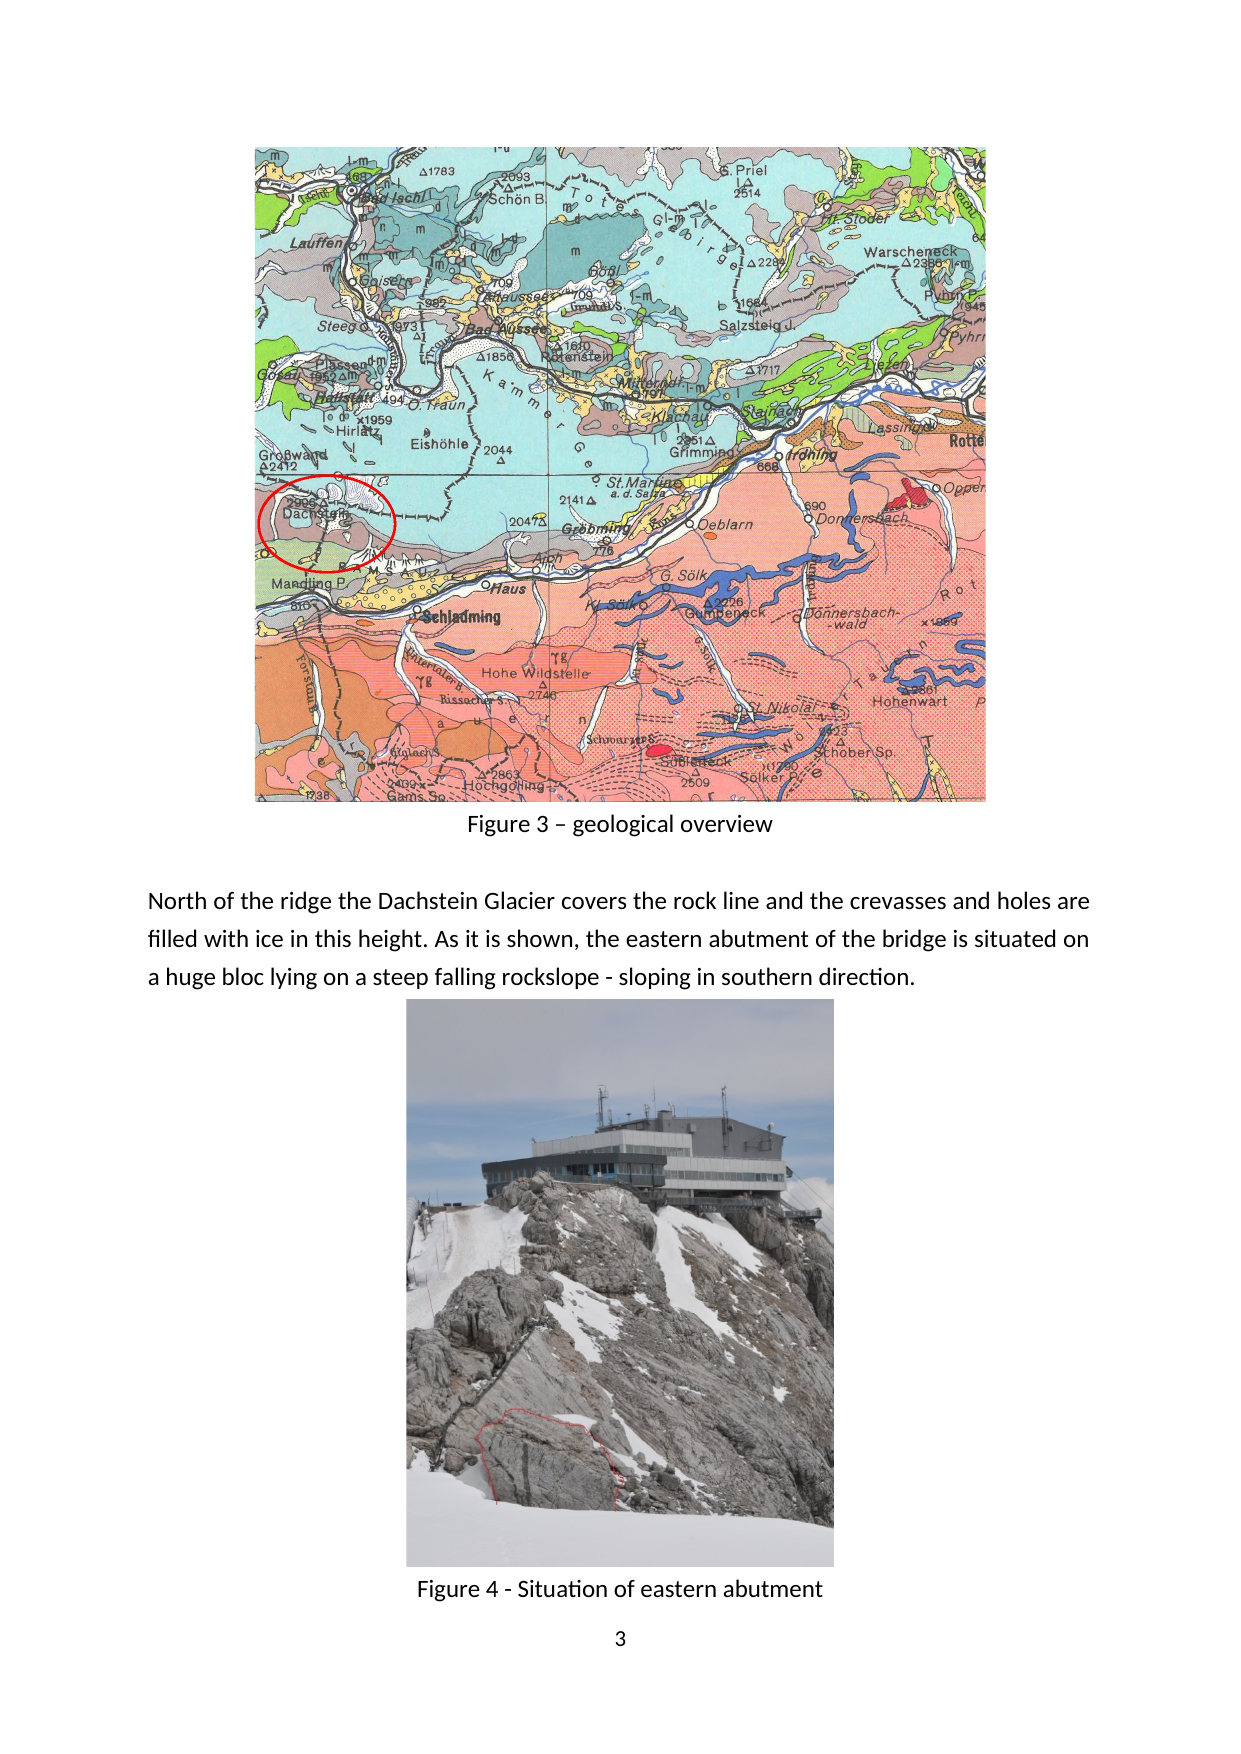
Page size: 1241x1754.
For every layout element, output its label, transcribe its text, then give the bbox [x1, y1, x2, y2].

text Figure 4 - Situation of eastern abutment [148, 1573, 1092, 1604]
picture [254, 147, 986, 802]
picture [406, 999, 834, 1567]
text Figure 3 – geological overview [148, 809, 1092, 839]
text North of the ridge the Dachstein Glacier covers the rock line and the crevasses and holes are filled with ice in this height. As it is shown, the eastern abutment of the bridge is situated on a huge bloc lying on a steep falling rockslope - sloping in southern direction. [148, 885, 1092, 992]
